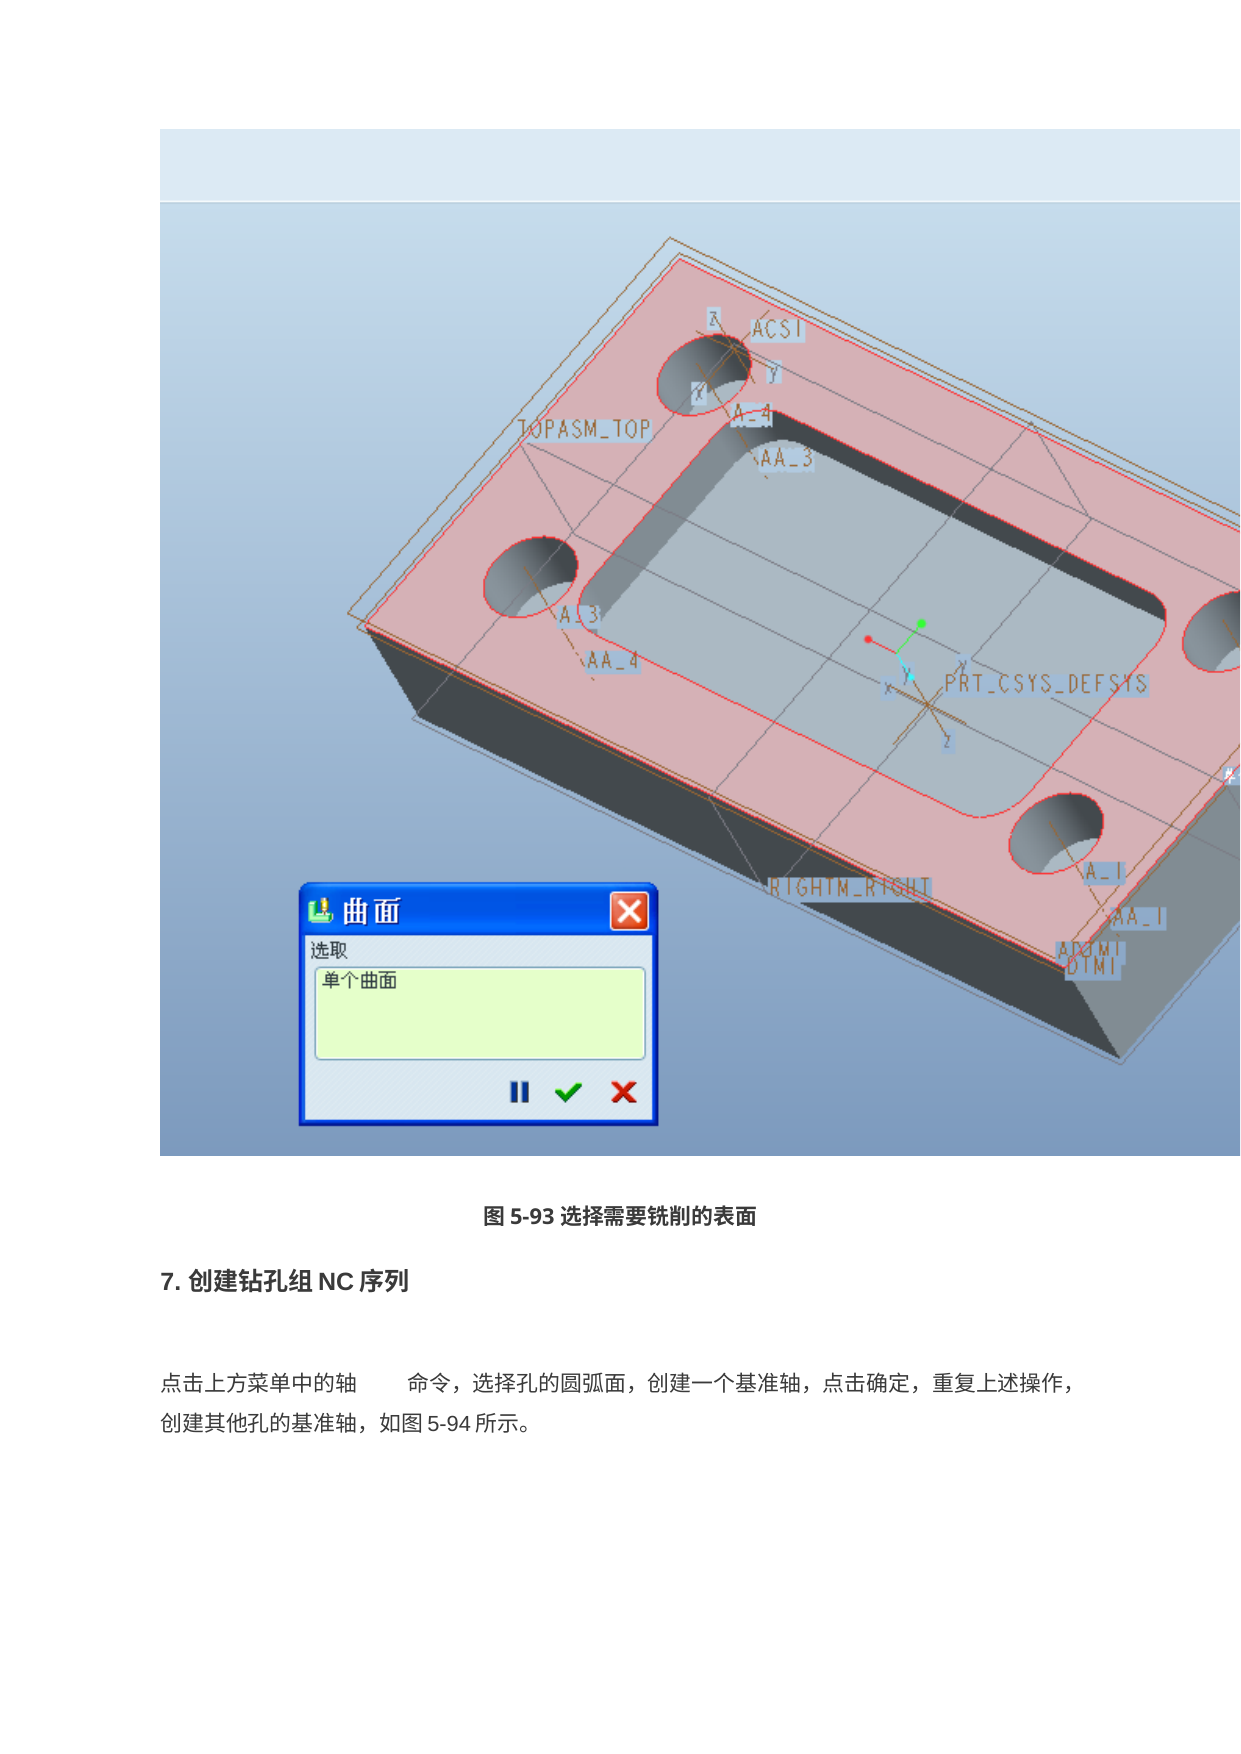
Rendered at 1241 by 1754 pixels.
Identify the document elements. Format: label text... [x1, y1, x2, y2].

picture [160, 129, 1241, 1156]
text 点击上方菜单中的轴命令，选择孔的圆弧面，创建一个基准轴，点击确定，重复上述操作，创建其他孔的基准轴，如图5-94所示。 [160, 1341, 1080, 1438]
text 图5-93 选择需要铣削的表面 [160, 1199, 1080, 1231]
text 7. 创建钻孔组NC序列 [160, 1247, 1080, 1312]
